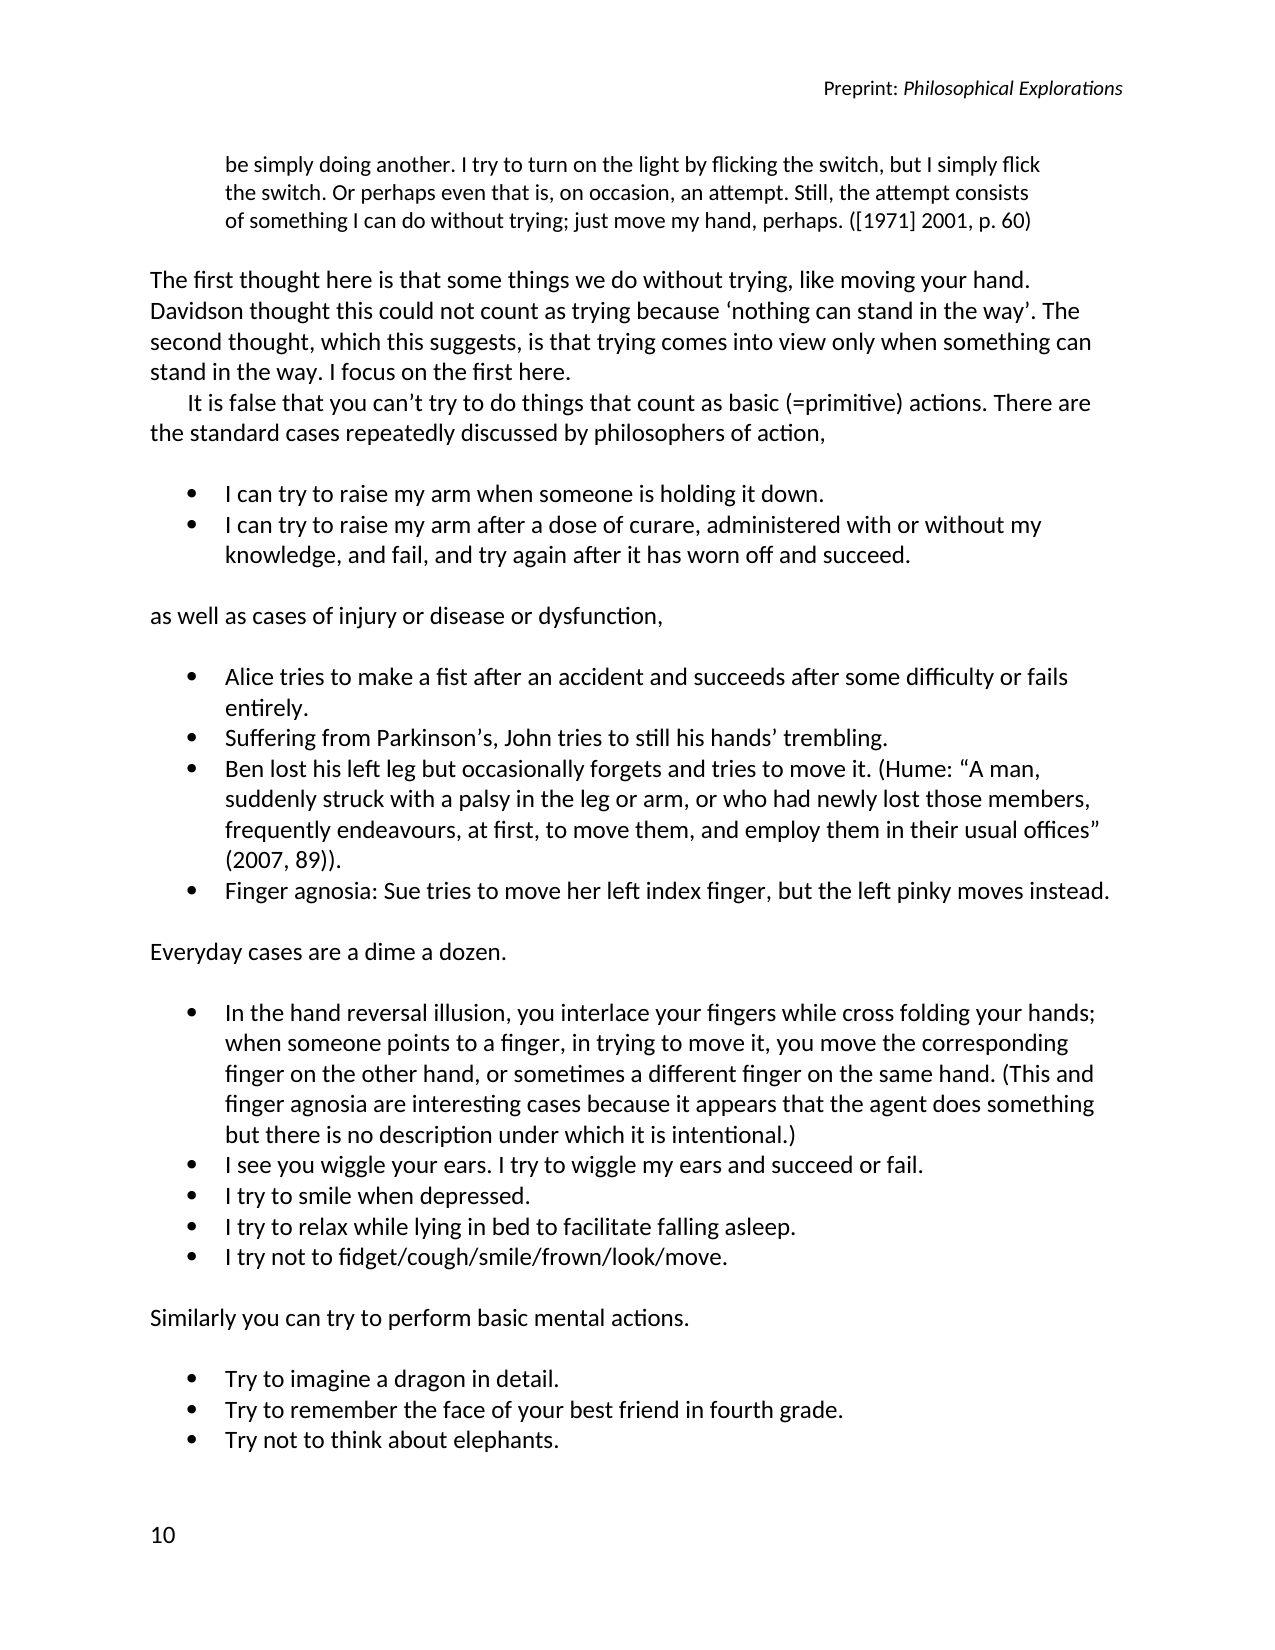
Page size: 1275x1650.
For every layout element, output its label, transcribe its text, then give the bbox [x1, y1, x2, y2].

list In the hand reversal illusion, you interlace your fingers while cross folding your hands; when someone points to a finger, in trying to move it, you move the corresponding finger on the other hand, or sometimes a different finger on the same hand. (This and finger agnosia are interesting cases because it appears that the agent does something but there is no description under which it is intentional.) [187, 997, 1125, 1150]
list Try to imagine a dragon in detail. [187, 1363, 1125, 1394]
list I try to smile when depressed. [187, 1180, 1125, 1211]
list Suffering from Parkinson’s, John tries to still his hands’ trembling. [187, 722, 1125, 753]
text Everyday cases are a dime a dozen. [150, 936, 1125, 967]
list I can try to raise my arm after a dose of curare, administered with or without my knowledge, and fail, and try again after it has worn off and succeed. [187, 509, 1125, 570]
list I can try to raise my arm when someone is holding it down. [187, 478, 1125, 509]
text The first thought here is that some things we do without trying, like moving your hand. Davidson thought this could not count as trying because ‘nothing can stand in the way’. The second thought, which this suggests, is that trying comes into view only when something can stand in the way. I focus on the first here. [150, 264, 1125, 387]
list I try not to fidget/cough/smile/frown/look/move. [187, 1241, 1125, 1272]
list Finger agnosia: Sue tries to move her left index finger, but the left pinky moves instead. [187, 875, 1125, 906]
list I see you wiggle your ears. I try to wiggle my ears and succeed or fail. [187, 1150, 1125, 1180]
text It is false that you can’t try to do things that count as basic (=primitive) actions. There are the standard cases repeatedly discussed by philosophers of action, [150, 387, 1125, 448]
list Alice tries to make a fist after an accident and succeeds after some difficulty or fails entirely. [187, 661, 1125, 722]
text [225, 150, 1050, 234]
list Try not to think about elephants. [187, 1424, 1125, 1455]
list Ben lost his left leg but occasionally forgets and tries to move it. (Hume: “A man, suddenly struck with a palsy in the leg or arm, or who had newly lost those members, frequently endeavours, at first, to move them, and employ them in their usual offices” (2007, 89)). [187, 753, 1125, 875]
text Similarly you can try to perform basic mental actions. [150, 1302, 1125, 1333]
list I try to relax while lying in bed to facilitate falling asleep. [187, 1211, 1125, 1241]
list Try to remember the face of your best friend in fourth grade. [187, 1394, 1125, 1424]
text as well as cases of injury or disease or dysfunction, [150, 600, 1125, 631]
